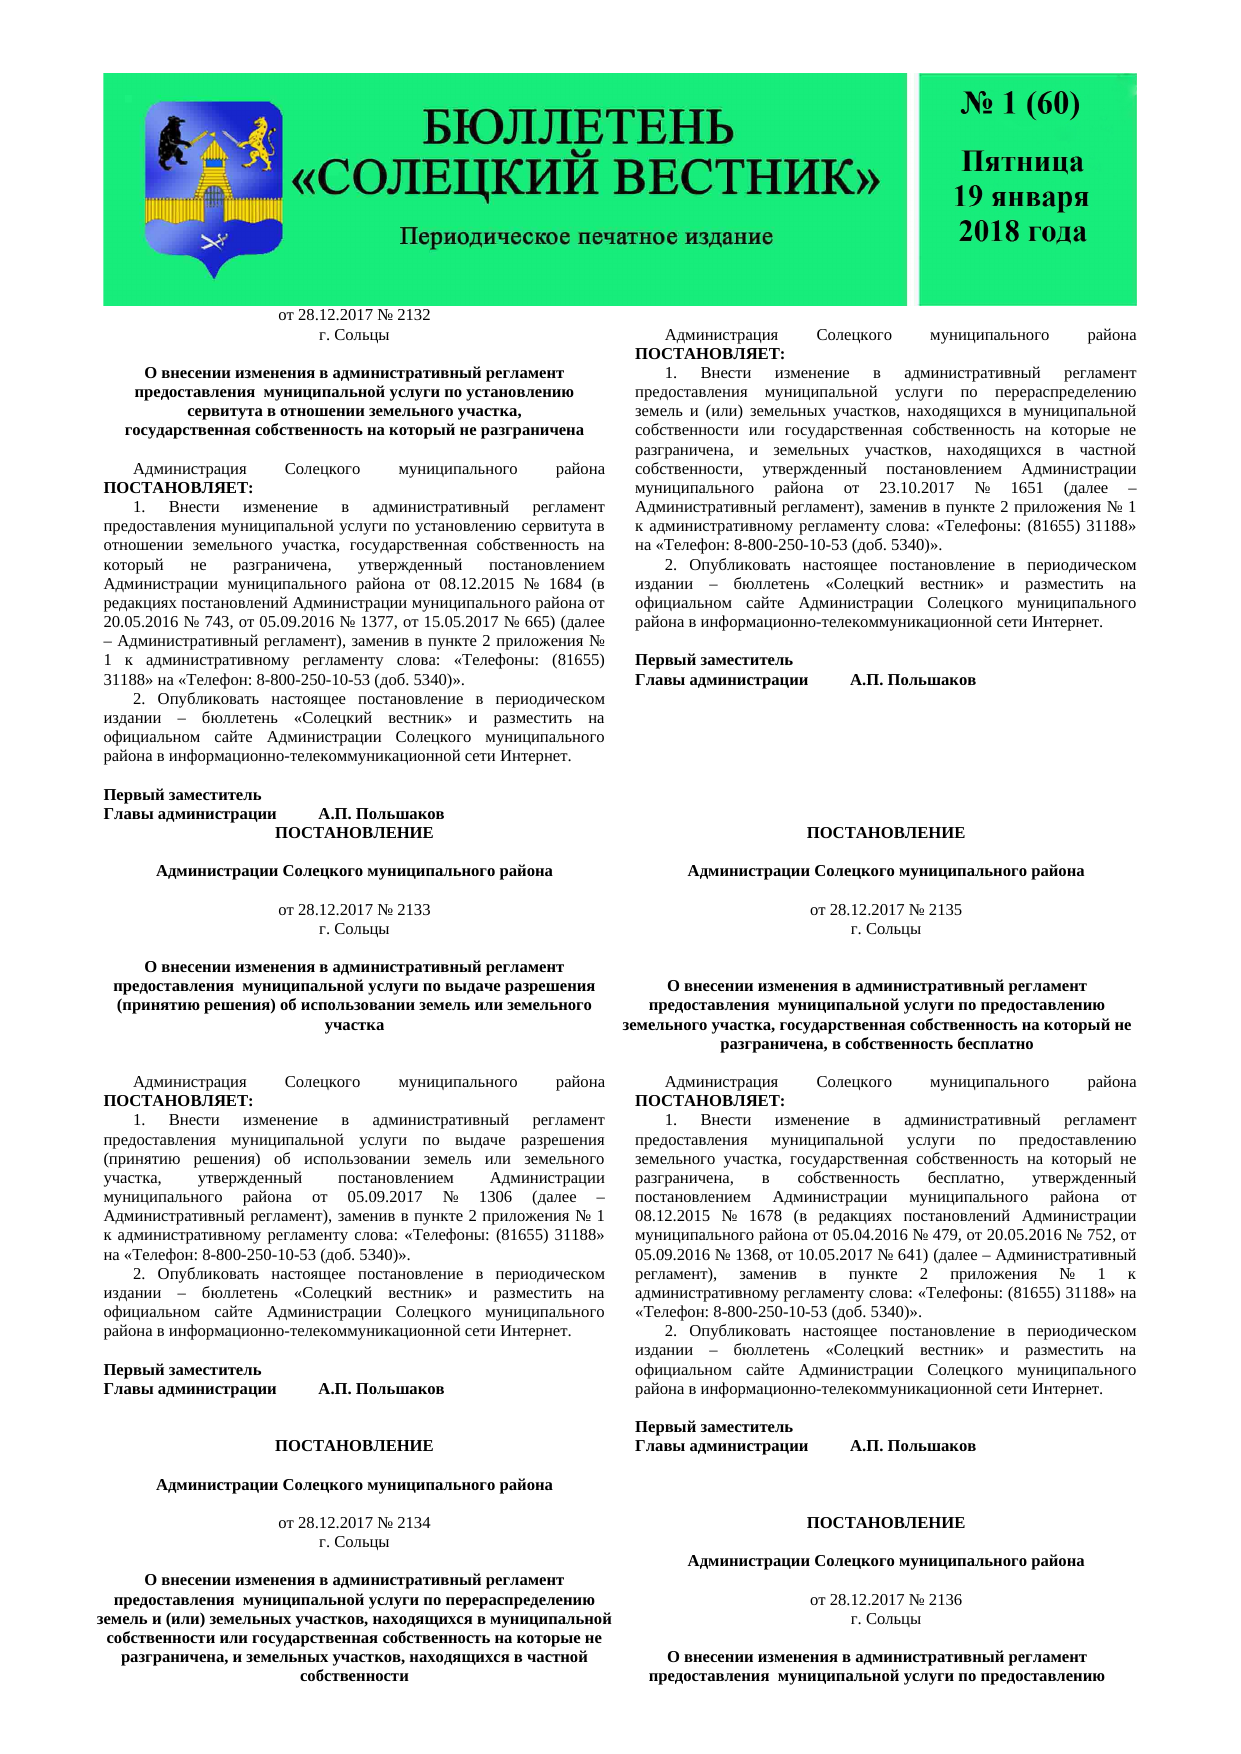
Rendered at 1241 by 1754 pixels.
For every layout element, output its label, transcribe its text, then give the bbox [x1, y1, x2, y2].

text от 28.12.2017 № 2134 [103, 1513, 605, 1532]
table_header О внесении изменения в административный регламент предоставления муниципальной услуги по перераспределению земель и (или) земельных участков, находящихся в муниципальной собственности или государственная собственность на которые не разграничена, и земельных участков, находящихся в частной собственности [83, 1570, 620, 1685]
text 2. Опубликовать настоящее постановление в периодическом издании – бюллетень «Солецкий вестник» и разместить на официальном сайте Администрации Солецкого муниципального района в информационно-телекоммуникационной сети Интернет. [635, 1321, 1137, 1398]
picture [103, 73, 1137, 306]
text Администрация Солецкого муниципального района Постановляет: [103, 1072, 605, 1110]
text 2. Опубликовать настоящее постановление в периодическом издании – бюллетень «Солецкий вестник» и разместить на официальном сайте Администрации Солецкого муниципального района в информационно-телекоммуникационной сети Интернет. [103, 1263, 605, 1340]
text ПОСТАНОВЛЕНИЕ [635, 1513, 1137, 1532]
text 1. Внести изменение в административный регламент предоставления муниципальной услуги по установлению сервитута в отношении земельного участка, государственная собственность на который не разграничена, утвержденный постановлением Администрации муниципального района от 08.12.2015 № 1684 (в редакциях постановлений Администрации муниципального района от 20.05.2016 № 743, от 05.09.2016 № 1377, от 15.05.2017 № 665) (далее – Административный регламент), заменив в пункте 2 приложения № 1 к административному регламенту слова: «Телефоны: (81655) 31188» на «Телефон: 8-800-250-10-53 (доб. 5340)». [103, 497, 605, 688]
text г. Сольцы [635, 918, 1137, 938]
text ПОСТАНОВЛЕНИЕ [103, 823, 605, 842]
text 2. Опубликовать настоящее постановление в периодическом издании – бюллетень «Солецкий вестник» и разместить на официальном сайте Администрации Солецкого муниципального района в информационно-телекоммуникационной сети Интернет. [635, 554, 1137, 631]
text 1. Внести изменение в административный регламент предоставления муниципальной услуги по выдаче разрешения (принятию решения) об использовании земель или земельного участка, утвержденный постановлением Администрации муниципального района от 05.09.2017 № 1306 (далее – Административный регламент), заменив в пункте 2 приложения № 1 к административному регламенту слова: «Телефоны: (81655) 31188» на «Телефон: 8-800-250-10-53 (доб. 5340)». [103, 1110, 605, 1263]
table_header О внесении изменения в административный регламент предоставления муниципальной услуги по предоставлению земельного участка, государственная собственность на который не разграничена, в собственность бесплатно [620, 976, 1148, 1053]
text Администрация Солецкого муниципального района Постановляет: [635, 324, 1137, 363]
text от 28.12.2017 № 2136 [635, 1589, 1137, 1608]
text от 28.12.2017 № 2132 [103, 306, 605, 324]
text Администрация Солецкого муниципального района Постановляет: [103, 458, 605, 497]
text г. Сольцы [103, 918, 605, 938]
text Первый заместитель Главы администрации А.П. Польшаков [103, 1359, 605, 1398]
text от 28.12.2017 № 2135 [635, 899, 1137, 918]
text 2. Опубликовать настоящее постановление в периодическом издании – бюллетень «Солецкий вестник» и разместить на официальном сайте Администрации Солецкого муниципального района в информационно-телекоммуникационной сети Интернет. [103, 688, 605, 765]
table_header О внесении изменения в административный регламент предоставления муниципальной услуги по выдаче разрешения (принятию решения) об использовании земель или земельного участка [83, 957, 620, 1033]
text Первый заместитель Главы администрации А.П. Польшаков [103, 784, 605, 823]
text Администрации Солецкого муниципального района [635, 861, 1137, 880]
text Администрации Солецкого муниципального района [635, 1551, 1137, 1570]
text Администрации Солецкого муниципального района [103, 861, 605, 880]
table_header О внесении изменения в административный регламент предоставления муниципальной услуги по установлению сервитута в отношении земельного участка, государственная собственность на который не разграничена [113, 363, 595, 439]
text Администрация Солецкого муниципального района Постановляет: [635, 1072, 1137, 1110]
text Первый заместитель Главы администрации А.П. Польшаков [635, 650, 1137, 688]
text 1. Внести изменение в административный регламент предоставления муниципальной услуги по перераспределению земель и (или) земельных участков, находящихся в муниципальной собственности или государственная собственность на которые не разграничена, и земельных участков, находящихся в частной собственности, утвержденный постановлением Администрации муниципального района от 23.10.2017 № 1651 (далее – Административный регламент), заменив в пункте 2 приложения № 1 к административному регламенту слова: «Телефоны: (81655) 31188» на «Телефон: 8-800-250-10-53 (доб. 5340)». [635, 363, 1137, 554]
text г. Сольцы [635, 1608, 1137, 1628]
text г. Сольцы [103, 324, 605, 343]
text ПОСТАНОВЛЕНИЕ [103, 1436, 605, 1455]
text Первый заместитель Главы администрации А.П. Польшаков [635, 1417, 1137, 1455]
text 1. Внести изменение в административный регламент предоставления муниципальной услуги по предоставлению земельного участка, государственная собственность на который не разграничена, в собственность бесплатно, утвержденный постановлением Администрации муниципального района от 08.12.2015 № 1678 (в редакциях постановлений Администрации муниципального района от 05.04.2016 № 479, от 20.05.2016 № 752, от 05.09.2016 № 1368, от 10.05.2017 № 641) (далее – Административный регламент), заменив в пункте 2 приложения № 1 к административному регламенту слова: «Телефоны: (81655) 31188» на «Телефон: 8-800-250-10-53 (доб. 5340)». [635, 1110, 1137, 1321]
text г. Сольцы [103, 1532, 605, 1551]
text ПОСТАНОВЛЕНИЕ [635, 823, 1137, 842]
text от 28.12.2017 № 2133 [103, 899, 605, 918]
text Администрации Солецкого муниципального района [103, 1474, 605, 1493]
